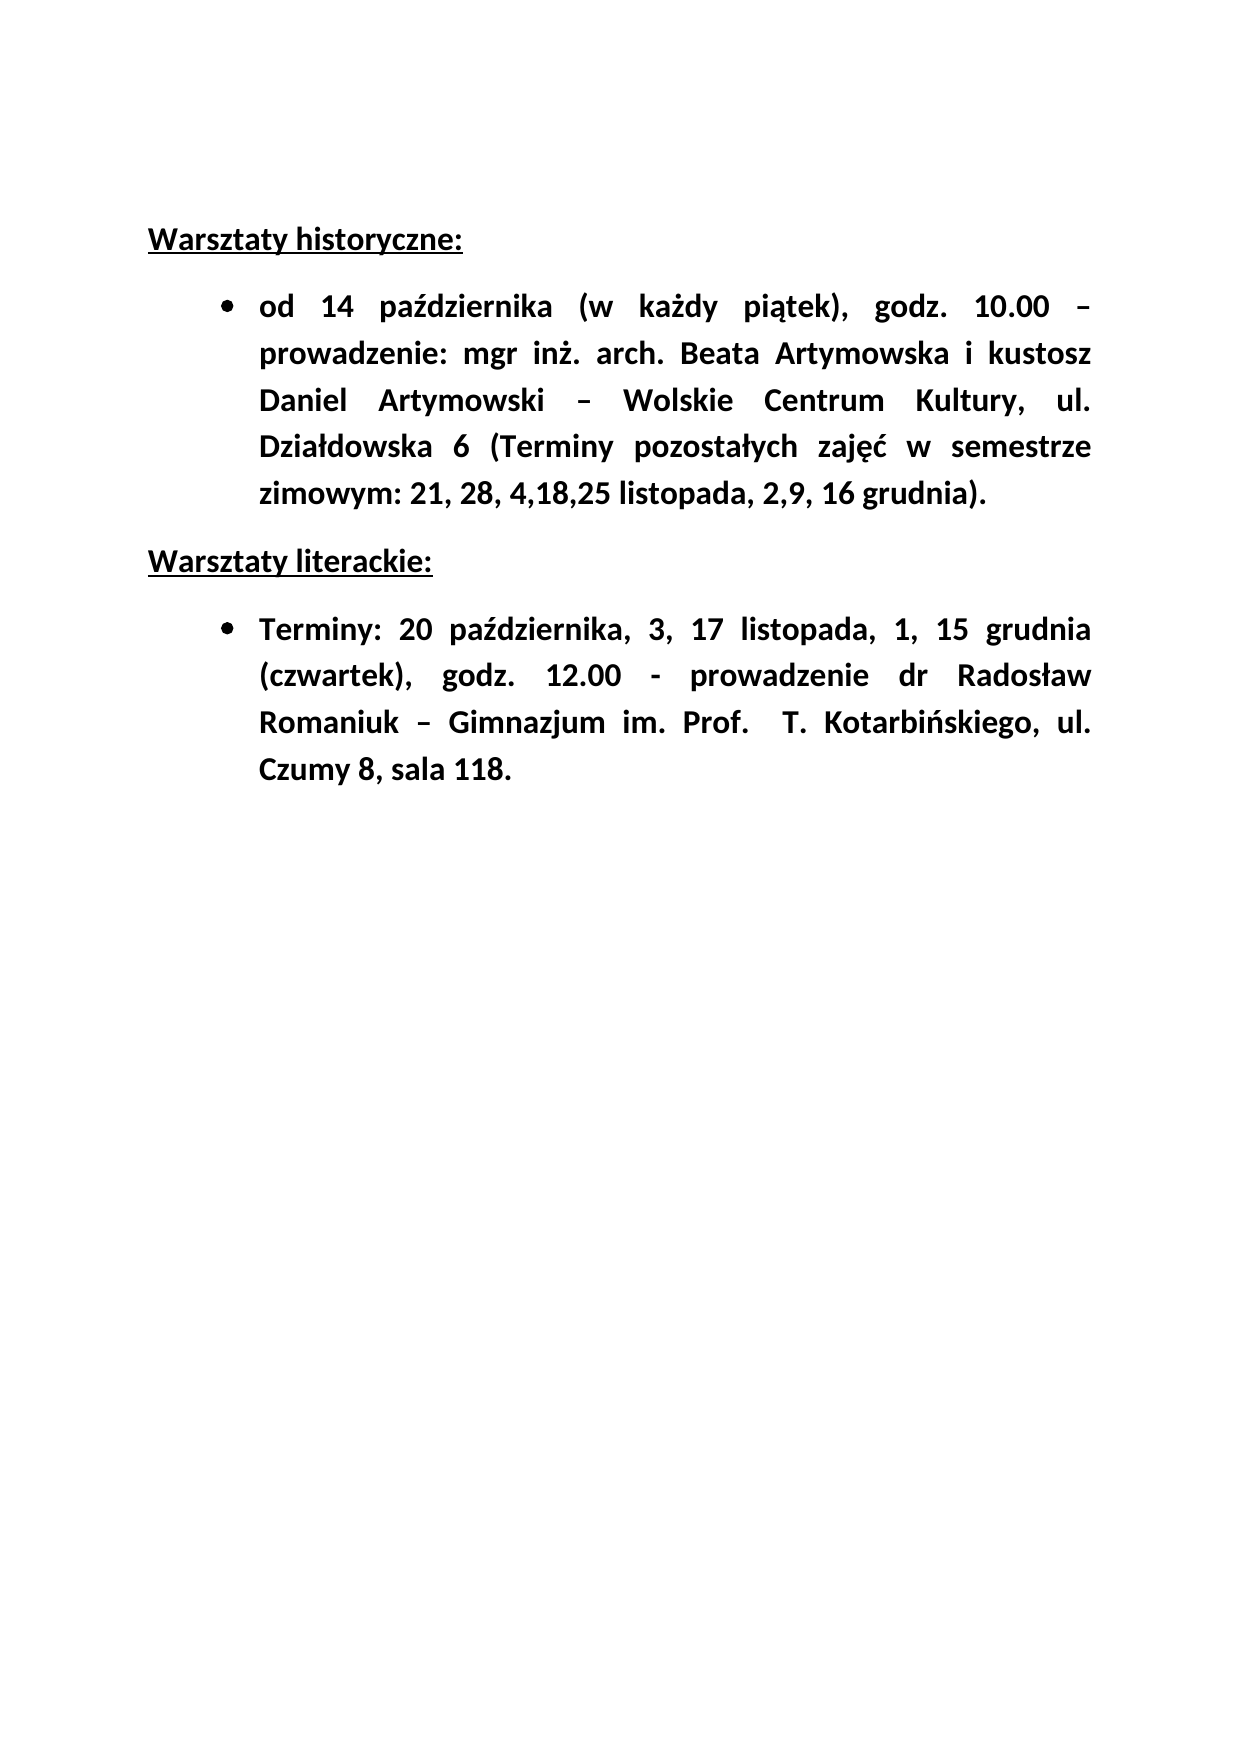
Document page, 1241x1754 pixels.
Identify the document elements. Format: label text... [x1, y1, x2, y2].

list od 14 października (w każdy piątek), godz. 10.00 – prowadzenie: mgr inż. arch. Beata Artymowska i kustosz Daniel Artymowski – Wolskie Centrum Kultury, ul. Działdowska 6 (Terminy pozostałych zajęć w semestrze zimowym: 21, 28, 4,18,25 listopada, 2,9, 16 grudnia). [221, 285, 1093, 513]
text Warsztaty historyczne: [148, 218, 1093, 258]
list Terminy: 20 października, 3, 17 listopada, 1, 15 grudnia (czwartek), godz. 12.00 - prowadzenie dr Radosław Romaniuk – Gimnazjum im. Prof. T. Kotarbińskiego, ul. Czumy 8, sala 118. [221, 607, 1093, 788]
text Warsztaty literackie: [148, 540, 1093, 581]
